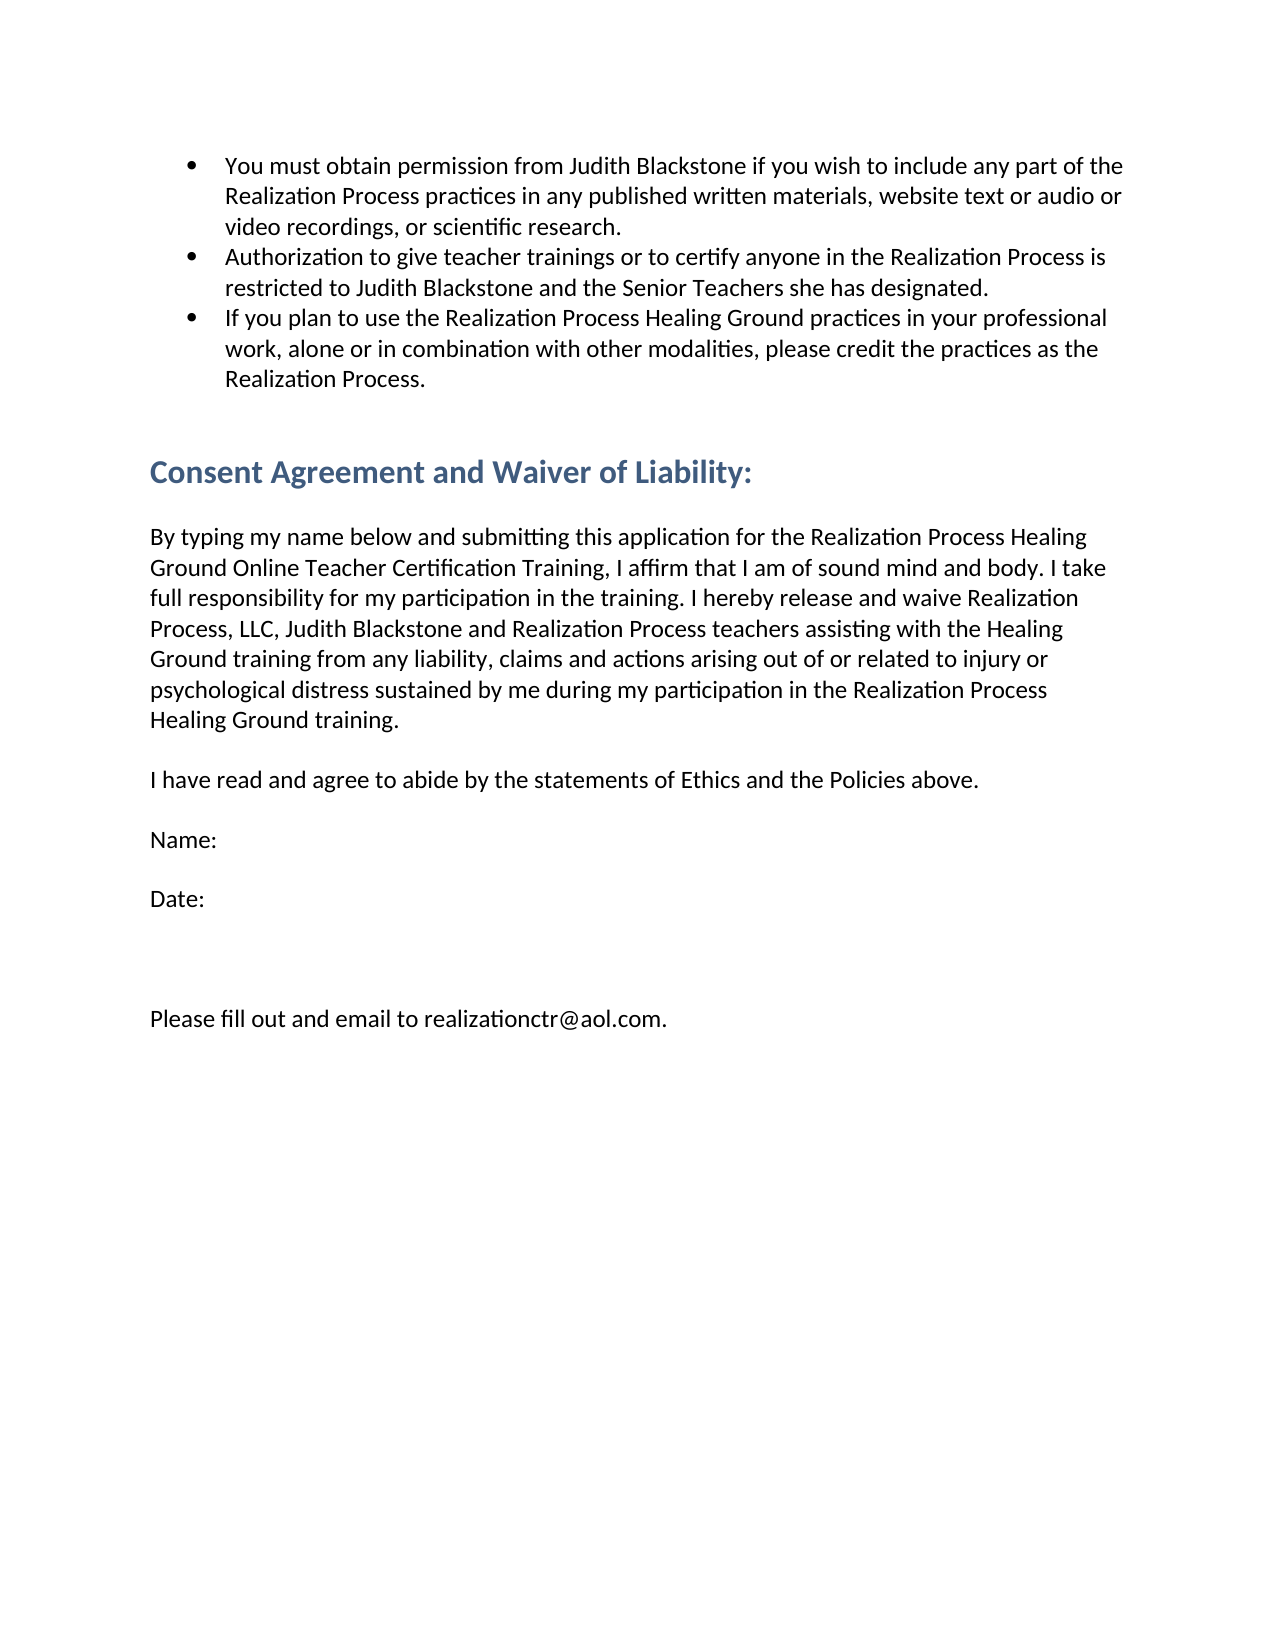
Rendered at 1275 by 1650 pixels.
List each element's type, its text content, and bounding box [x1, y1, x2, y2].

text By typing my name below and submitting this application for the Realization Process Healing Ground Online Teacher Certification Training, I affirm that I am of sound mind and body. I take full responsibility for my participation in the training. I hereby release and waive Realization Process, LLC, Judith Blackstone and Realization Process teachers assisting with the Healing Ground training from any liability, claims and actions arising out of or related to injury or psychological distress sustained by me during my participation in the Realization Process Healing Ground training. [150, 521, 1125, 735]
list You must obtain permission from Judith Blackstone if you wish to include any part of the Realization Process practices in any published written materials, website text or audio or video recordings, or scientific research. [187, 150, 1125, 242]
text Date: [150, 883, 1125, 914]
text Consent Agreement and Waiver of Liability: [150, 451, 1125, 492]
list If you plan to use the Realization Process Healing Ground practices in your professional work, alone or in combination with other modalities, please credit the practices as the Realization Process. [187, 303, 1125, 394]
list Authorization to give teacher trainings or to certify anyone in the Realization Process is restricted to Judith Blackstone and the Senior Teachers she has designated. [187, 242, 1125, 303]
text Name: [150, 824, 1125, 854]
text I have read and agree to abide by the statements of Ethics and the Policies above. [150, 764, 1125, 794]
text Please fill out and email to realizationctr@aol.com. [150, 1003, 1125, 1033]
